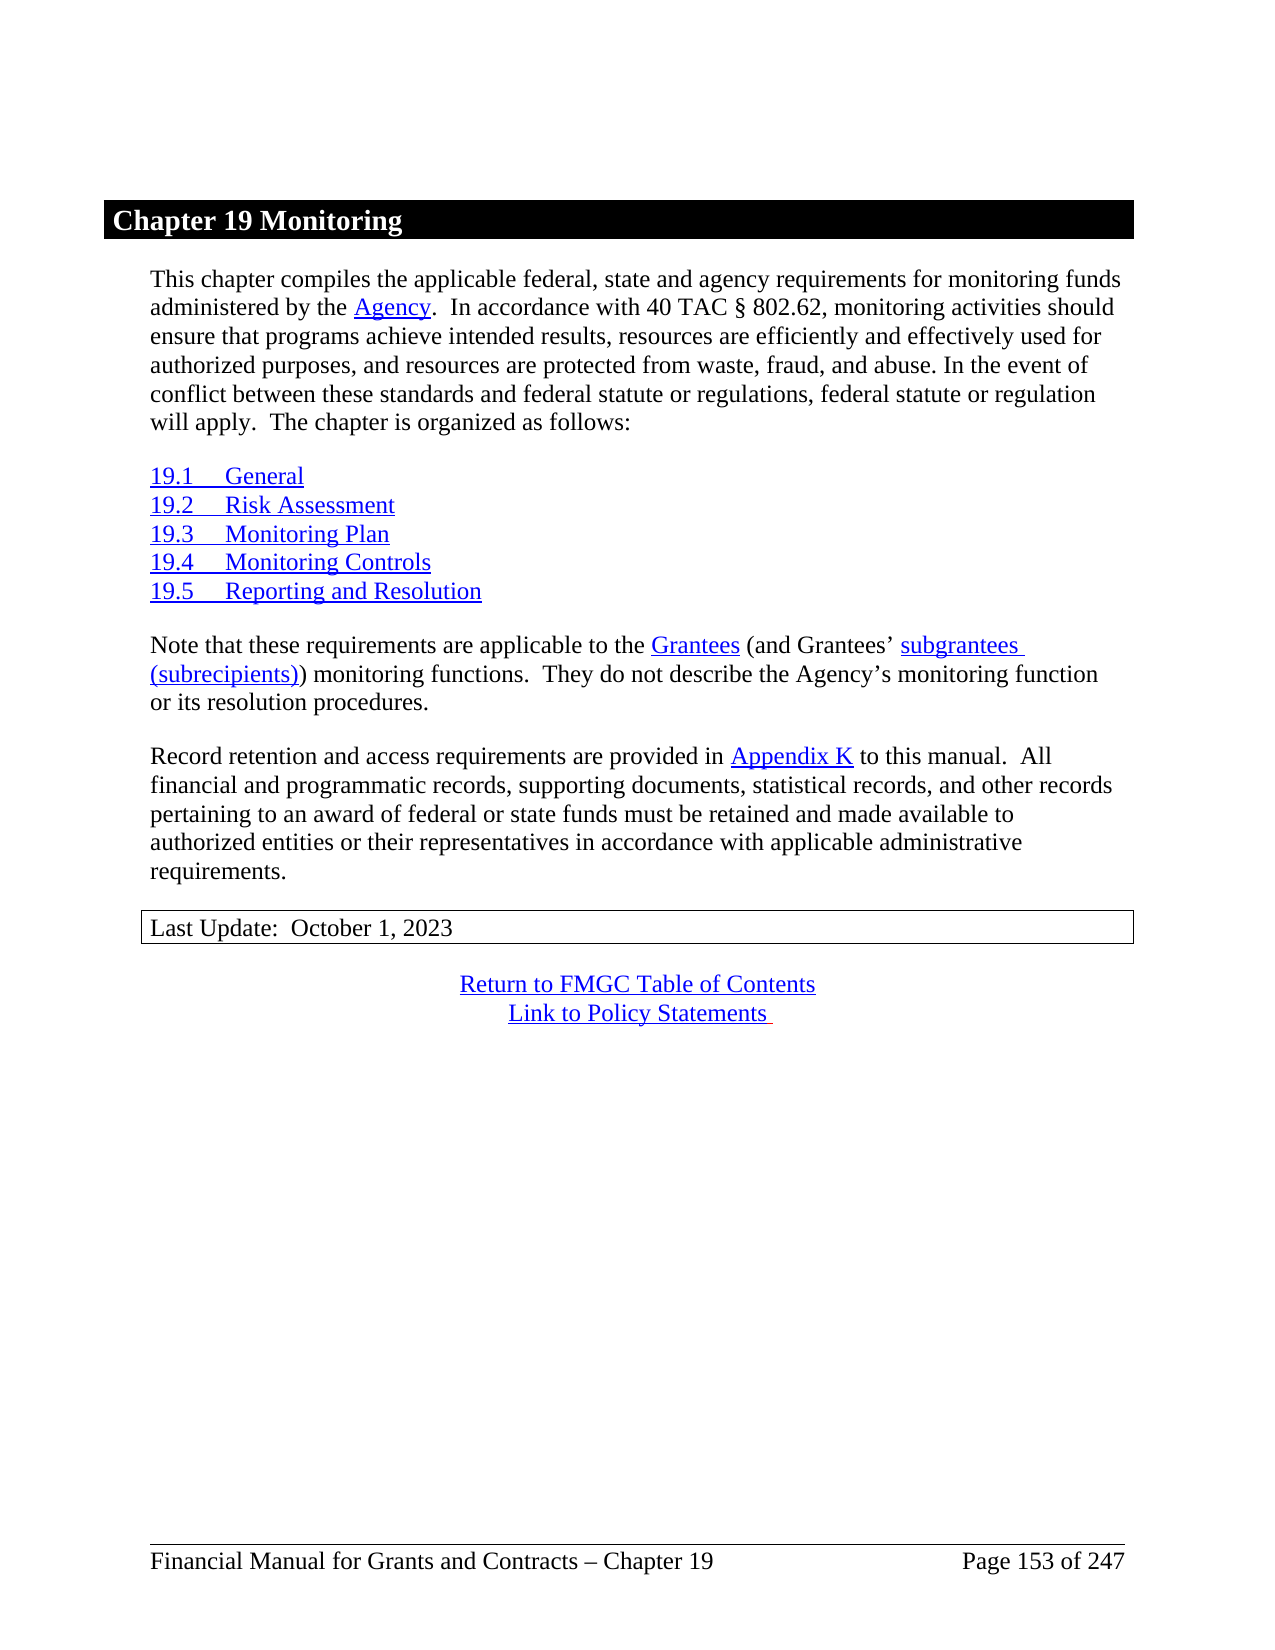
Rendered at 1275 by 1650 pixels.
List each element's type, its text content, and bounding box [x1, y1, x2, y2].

text 19.1 General [150, 461, 1050, 490]
text This chapter compiles the applicable federal, state and agency requirements for monitoring funds administered by the Agency. In accordance with 40 TAC § 802.62, monitoring activities should ensure that programs achieve intended results, resources are efficiently and effectively used for authorized purposes, and resources are protected from waste, fraud, and abuse. In the event of conflict between these standards and federal statute or regulations, federal statute or regulation will apply. The chapter is organized as follows: [150, 264, 1125, 436]
text Link to Policy Statements [150, 998, 1125, 1026]
text Note that these requirements are applicable to the Grantees (and Grantees’ subgrantees (subrecipients)) monitoring functions. They do not describe the Agency’s monitoring function or its resolution procedures. [150, 630, 1125, 716]
subtitle Chapter 19 Monitoring [105, 201, 1133, 238]
text 19.3 Monitoring Plan [150, 519, 1050, 547]
text 19.5 Reporting and Resolution [150, 576, 1050, 605]
text Return to FMGC Table of Contents [150, 969, 1125, 998]
text 19.4 Monitoring Controls [150, 547, 1050, 576]
text 19.2 Risk Assessment [150, 490, 1050, 519]
text Last Update: October 1, 2023 [142, 911, 1133, 943]
text Record retention and access requirements are provided in Appendix K to this manual. All financial and programmatic records, supporting documents, statistical records, and other records pertaining to an award of federal or state funds must be retained and made available to authorized entities or their representatives in accordance with applicable administrative requirements. [150, 741, 1125, 885]
